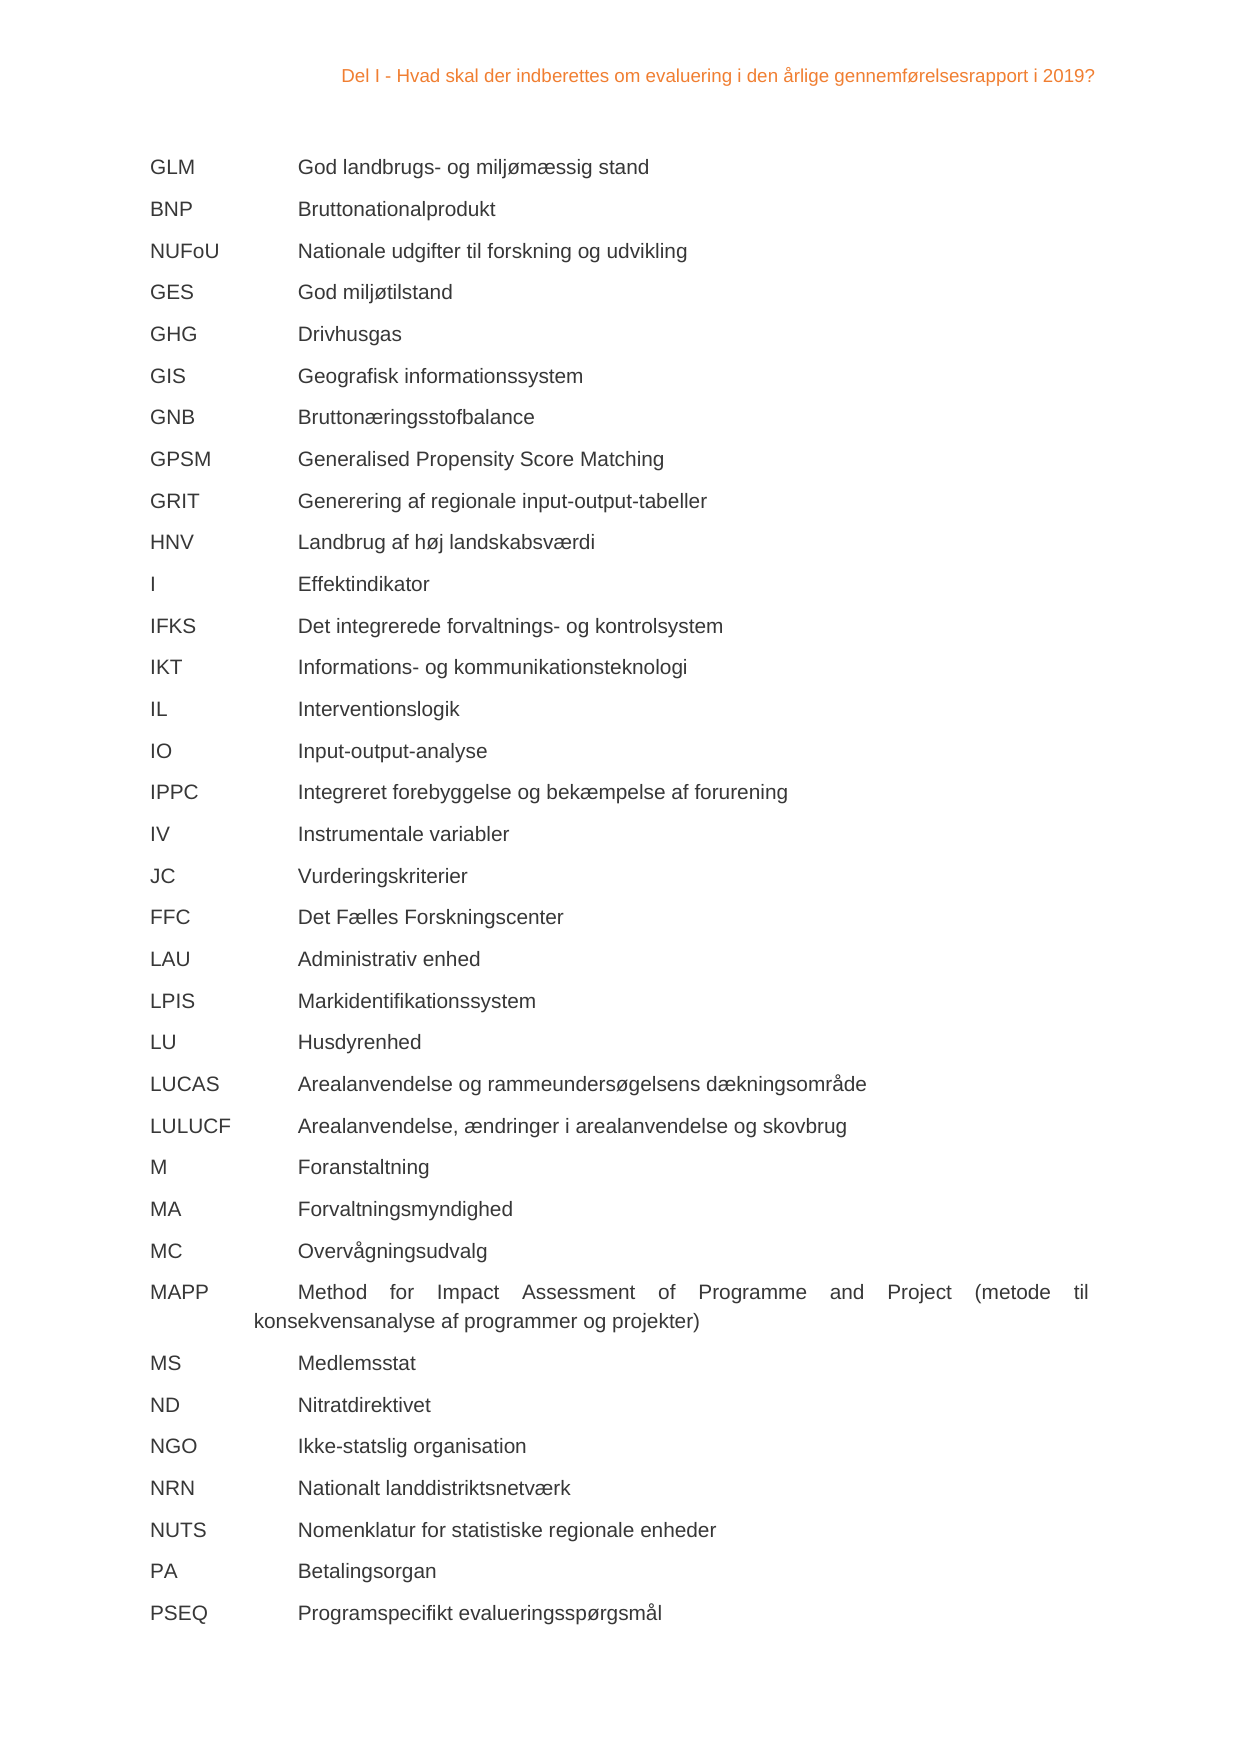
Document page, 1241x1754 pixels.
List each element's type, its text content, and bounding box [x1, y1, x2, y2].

text IL Interventionslogik [150, 692, 1090, 721]
text LUCAS Arealanvendelse og rammeundersøgelsens dækningsområde [150, 1067, 1090, 1096]
text NGO Ikke-statslig organisation [150, 1429, 1090, 1458]
text PSEQ Programspecifikt evalueringsspørgsmål [150, 1596, 1090, 1625]
text M Foranstaltning [150, 1150, 1090, 1179]
text IV Instrumentale variabler [150, 817, 1090, 846]
text GLM God landbrugs- og miljømæssig stand [150, 150, 1090, 179]
text MAPP Method for Impact Assessment of Programme and Project (metode til konsekvensanalyse af programmer og projekter) [150, 1275, 1090, 1333]
text IPPC Integreret forebyggelse og bekæmpelse af forurening [150, 775, 1090, 804]
text I Effektindikator [150, 567, 1090, 596]
text NUTS Nomenklatur for statistiske regionale enheder [150, 1512, 1090, 1542]
text IO Input-output-analyse [150, 733, 1090, 762]
text GNB Bruttonæringsstofbalance [150, 400, 1090, 429]
text JC Vurderingskriterier [150, 858, 1090, 887]
text LULUCF Arealanvendelse, ændringer i arealanvendelse og skovbrug [150, 1108, 1090, 1137]
text GRIT Generering af regionale input-output-tabeller [150, 483, 1090, 512]
text MC Overvågningsudvalg [150, 1233, 1090, 1262]
text FFC Det Fælles Forskningscenter [150, 900, 1090, 929]
text NUFoU Nationale udgifter til forskning og udvikling [150, 233, 1090, 262]
text GES God miljøtilstand [150, 275, 1090, 304]
text IKT Informations- og kommunikationsteknologi [150, 650, 1090, 679]
text MA Forvaltningsmyndighed [150, 1192, 1090, 1221]
text NRN Nationalt landdistriktsnetværk [150, 1471, 1090, 1500]
text LAU Administrativ enhed [150, 942, 1090, 971]
text GIS Geografisk informationssystem [150, 358, 1090, 387]
text HNV Landbrug af høj landskabsværdi [150, 525, 1090, 554]
text GPSM Generalised Propensity Score Matching [150, 442, 1090, 471]
text BNP Bruttonationalprodukt [150, 192, 1090, 221]
text GHG Drivhusgas [150, 317, 1090, 346]
text IFKS Det integrerede forvaltnings- og kontrolsystem [150, 608, 1090, 637]
text ND Nitratdirektivet [150, 1387, 1090, 1417]
text LPIS Markidentifikationssystem [150, 983, 1090, 1012]
text MS Medlemsstat [150, 1346, 1090, 1375]
text PA Betalingsorgan [150, 1554, 1090, 1583]
text LU Husdyrenhed [150, 1025, 1090, 1054]
